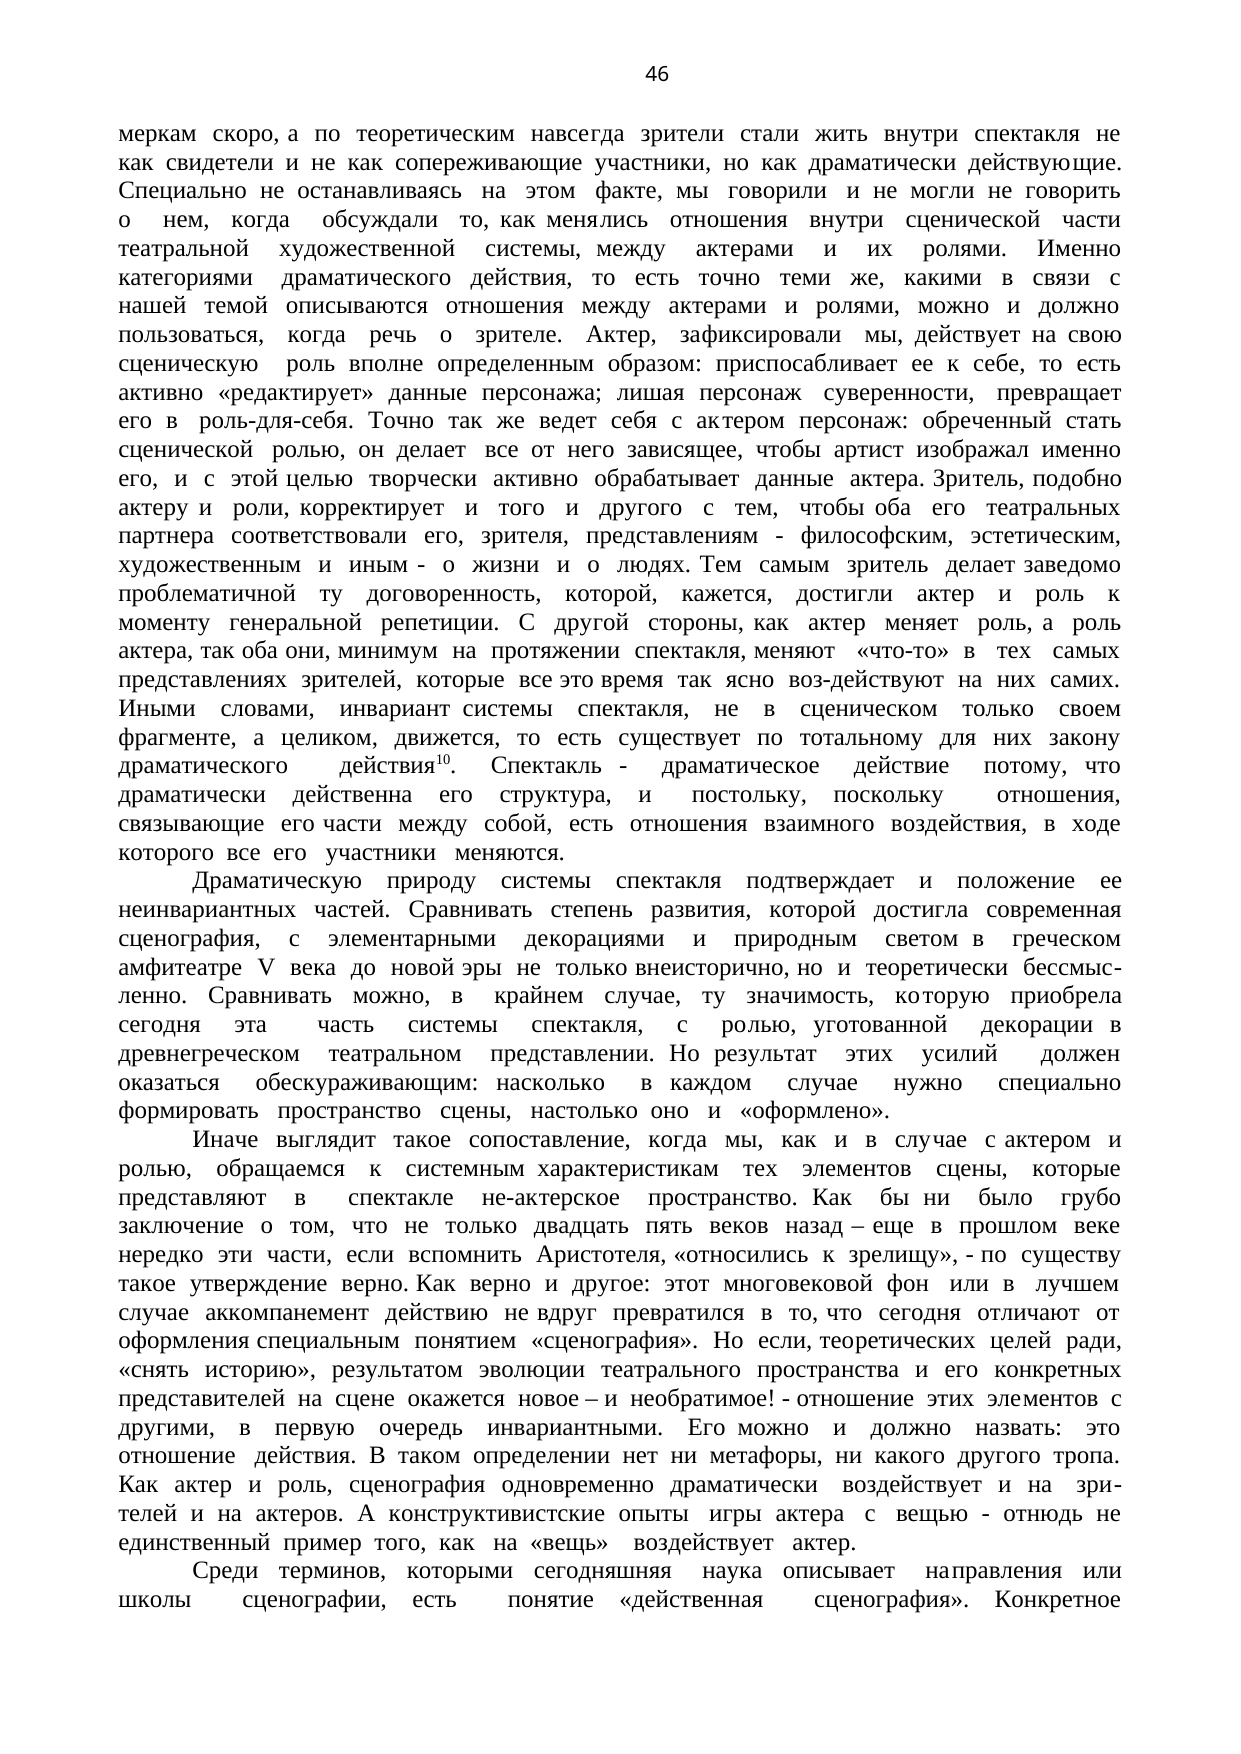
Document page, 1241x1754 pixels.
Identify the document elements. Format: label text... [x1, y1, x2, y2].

text Драматическую природу системы спектакля подтверждает и положение ее неинвариантных частей. Сравнивать степень развития, которой достигла современная сценография, с элементарными декорациями и природным светом в греческом амфитеатре V века до новой эры не только внеисторично, но и теоретически бессмысленно. Сравнивать можно, в крайнем случае, ту значимость, которую приобрела сегодня эта часть системы спектакля, с ролью, уготованной декорации в древнегреческом театральном представлении. Но результат этих усилий должен оказаться обескураживающим: насколько в каждом случае нужно специально формировать пространство сцены, настолько оно и «оформлено». [118, 866, 1122, 1124]
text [118, 1556, 1122, 1613]
text Иначе выглядит такое сопоставление, когда мы, как и в случае с актером и ролью, обращаемся к системным характеристикам тех элементов сцены, которые представляют в спектакле не-актерское пространство. Как бы ни было грубо заключение о том, что не только двадцать пять веков назад – еще в прошлом веке нередко эти части, если вспомнить Аристотеля, «относились к зрелищу», - по существу такое утверждение верно. Как верно и другое: этот многовековой фон или в лучшем случае аккомпанемент действию не вдруг превратился в то, что сегодня отличают от оформления специальным понятием «сценография». Но если, теоретических целей ради, «снять историю», результатом эволюции театрального пространства и его конкретных представителей на сцене окажется новое – и необратимое! - отношение этих элементов с другими, в первую очередь инвариантными. Его можно и должно назвать: это отношение действия. В таком определении нет ни метафоры, ни какого другого тропа. Как актер и роль, сценография одновременно драматически воздействует и на зрителей и на актеров. А конструктивистские опыты игры актера с вещью - отнюдь не единственный пример того, как на «вещь» воздействует актер. [118, 1124, 1122, 1556]
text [118, 118, 1122, 866]
